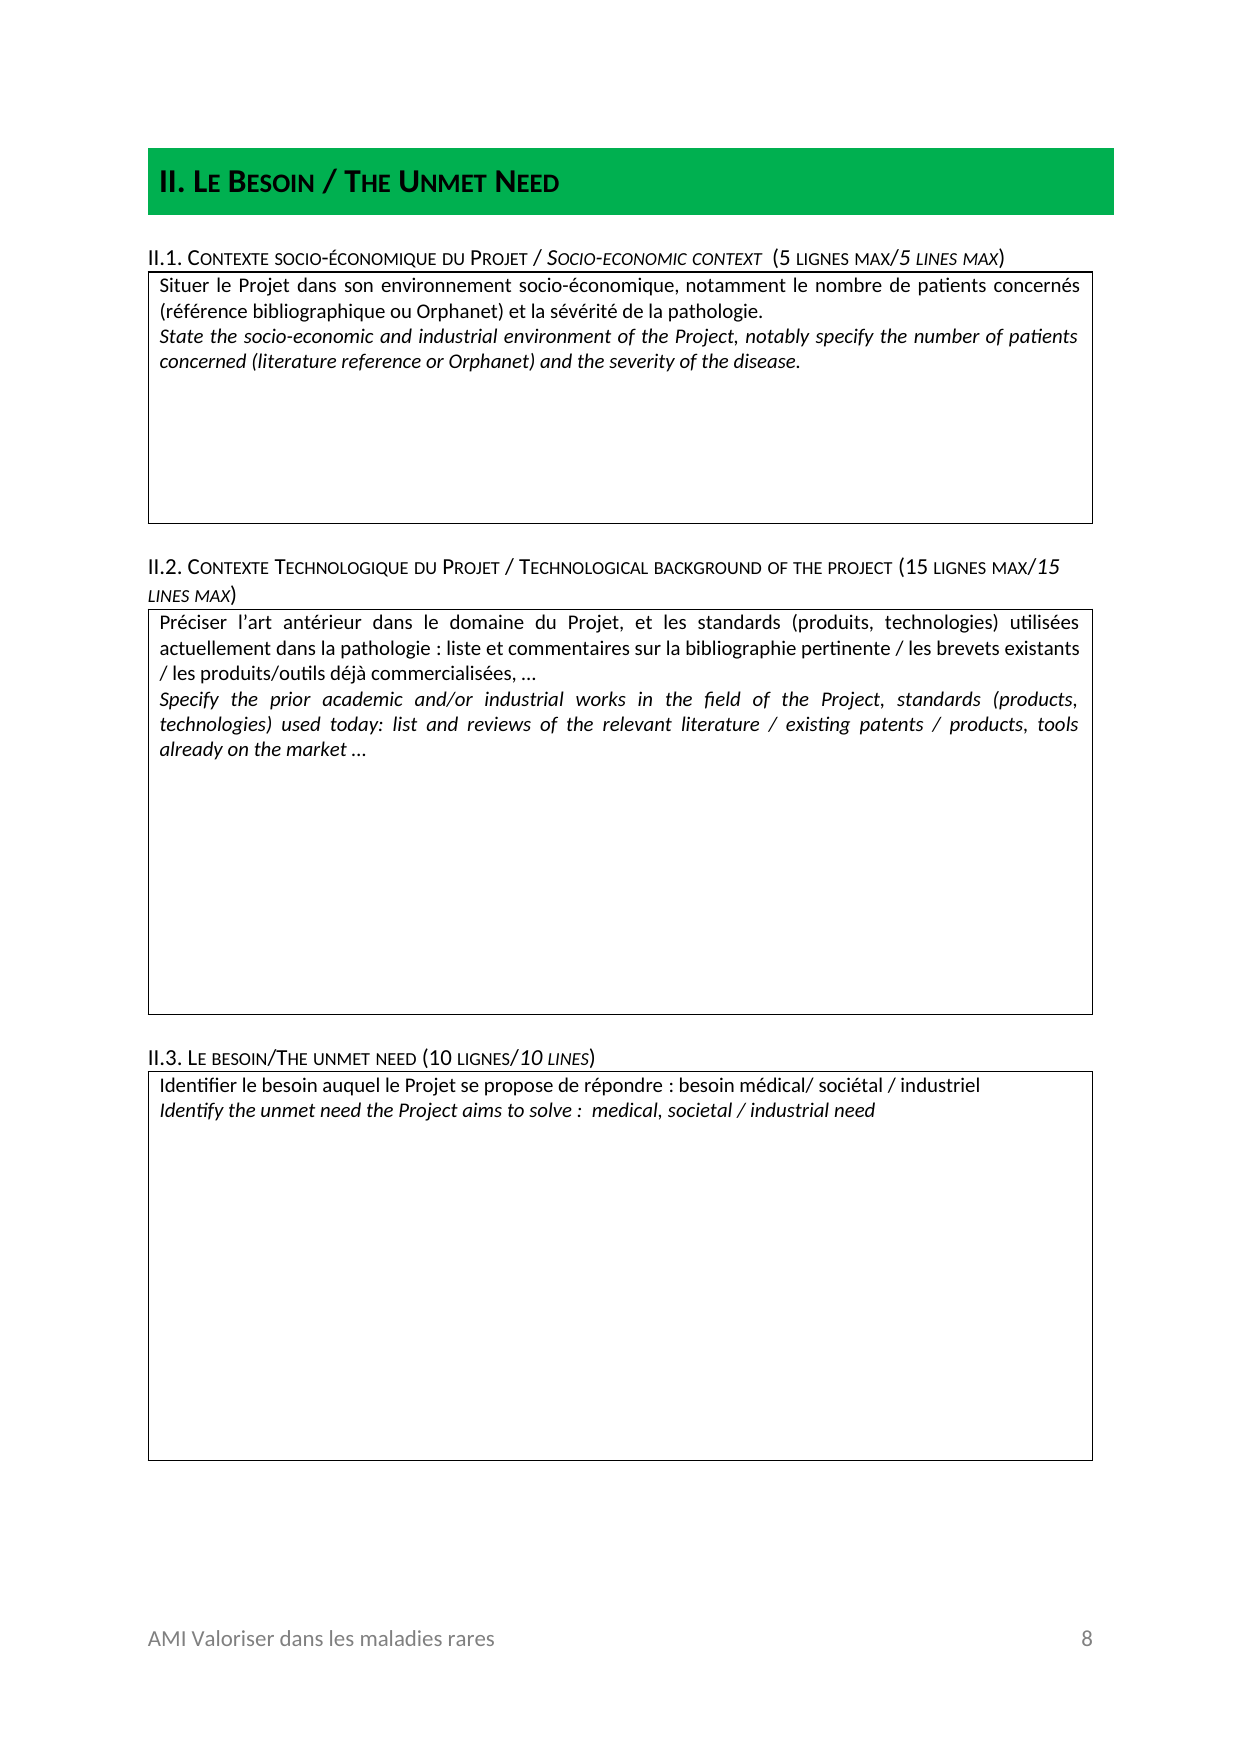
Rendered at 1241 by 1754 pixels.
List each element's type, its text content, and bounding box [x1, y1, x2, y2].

table_header Situer le Projet dans son environnement socio-économique, notamment le nombre de patients concernés (référence bibliographique ou Orphanet) et la sévérité de la pathologie. State the socio-economic and industrial environment of the Project, notably specify the number of patients concerned (literature reference or Orphanet) and the severity of the disease. [149, 273, 1092, 523]
text II.3. Le besoin/The unmet need (10 lignes/10 lines) [148, 1043, 1093, 1071]
table_header Identifier le besoin auquel le Projet se propose de répondre : besoin médical/ sociétal / industriel Identify the unmet need the Project aims to solve : medical, societal / industrial need [149, 1072, 1092, 1460]
text II.2. Contexte Technologique du Projet / Technological background of the project (15 lignes max/15 lines max) [148, 552, 1093, 608]
text II.1. Contexte socio-économique du Projet / Socio-economic context (5 lignes max/5 lines max) [148, 243, 1093, 271]
table_header II. Le Besoin / The Unmet Need [148, 148, 1114, 215]
table_header Préciser l’art antérieur dans le domaine du Projet, et les standards (produits, technologies) utilisées actuellement dans la pathologie : liste et commentaires sur la bibliographie pertinente / les brevets existants / les produits/outils déjà commercialisées, … Specify the prior academic and/or industrial works in the field of the Project, standards (products, technologies) used today: list and reviews of the relevant literature / existing patents / products, tools already on the market ... [149, 610, 1092, 1014]
